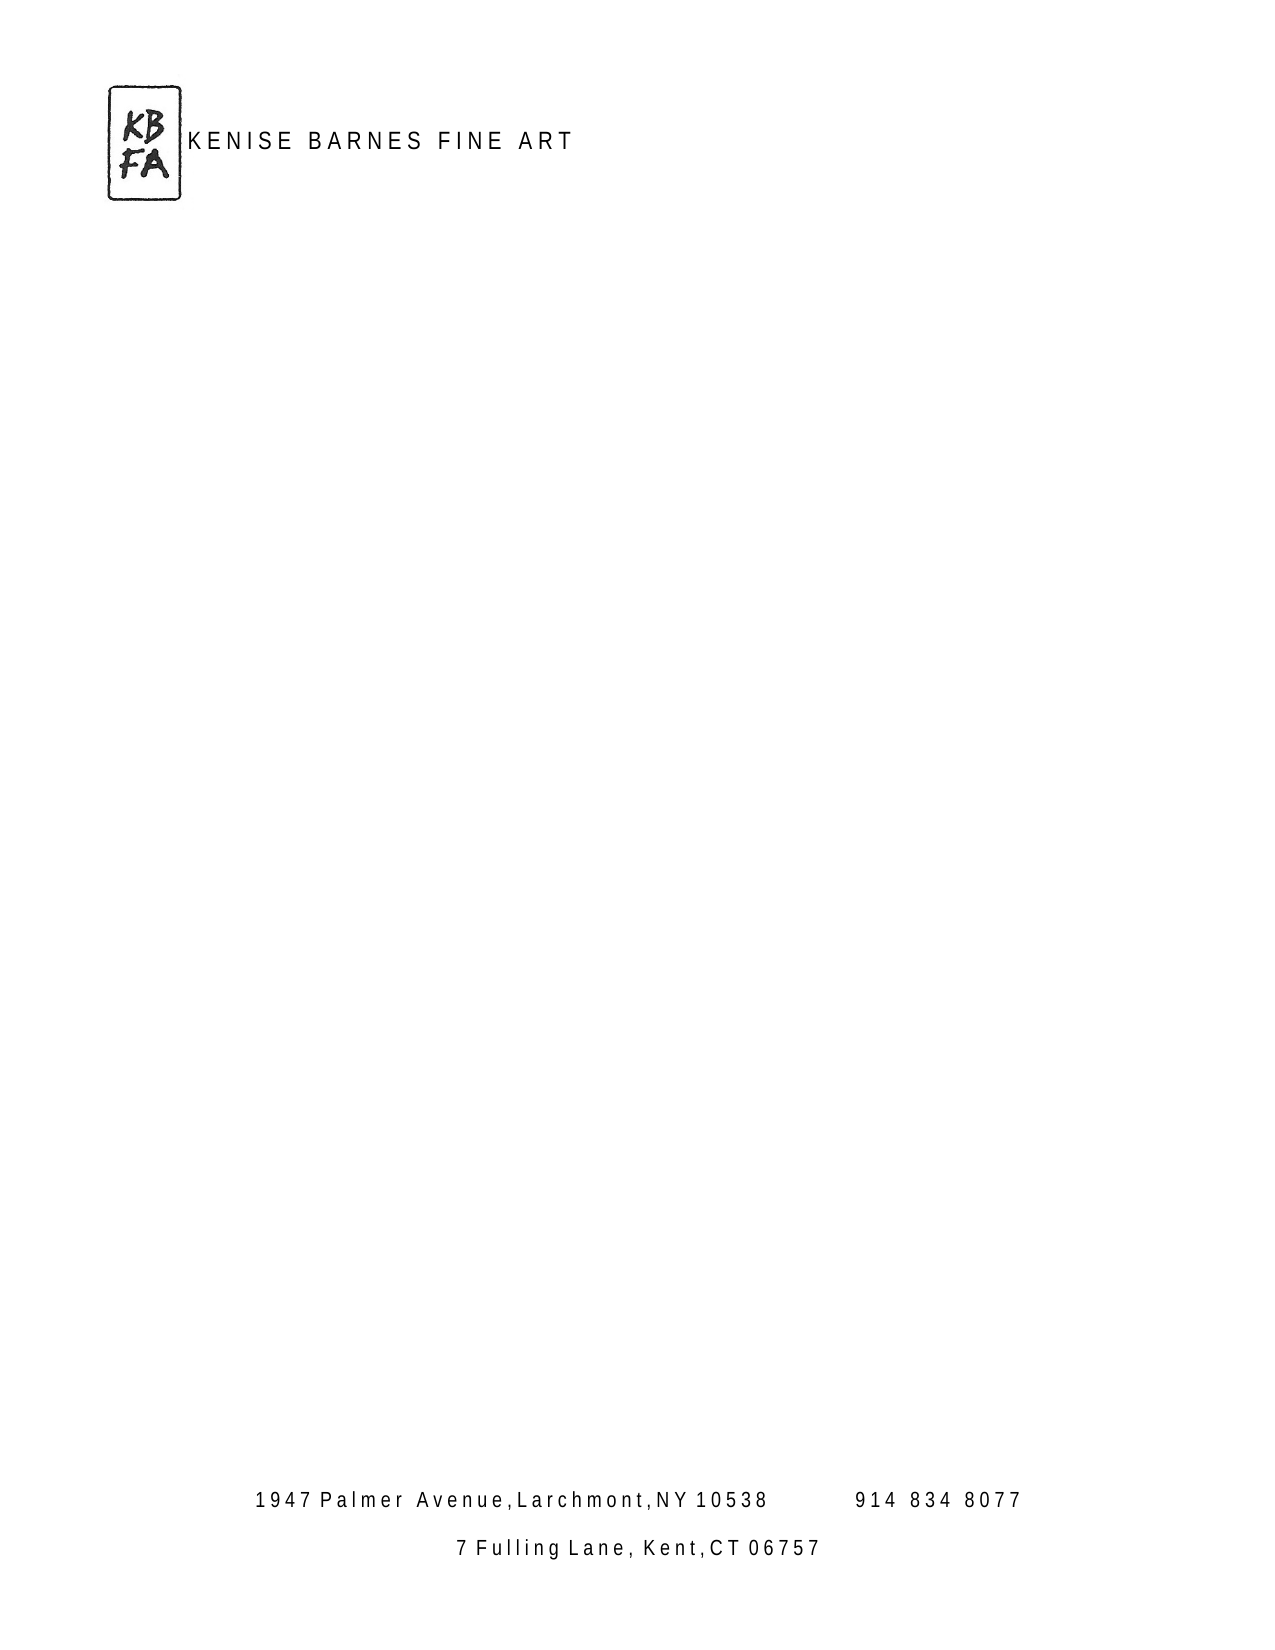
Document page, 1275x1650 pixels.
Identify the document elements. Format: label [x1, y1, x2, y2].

picture [96, 74, 194, 210]
